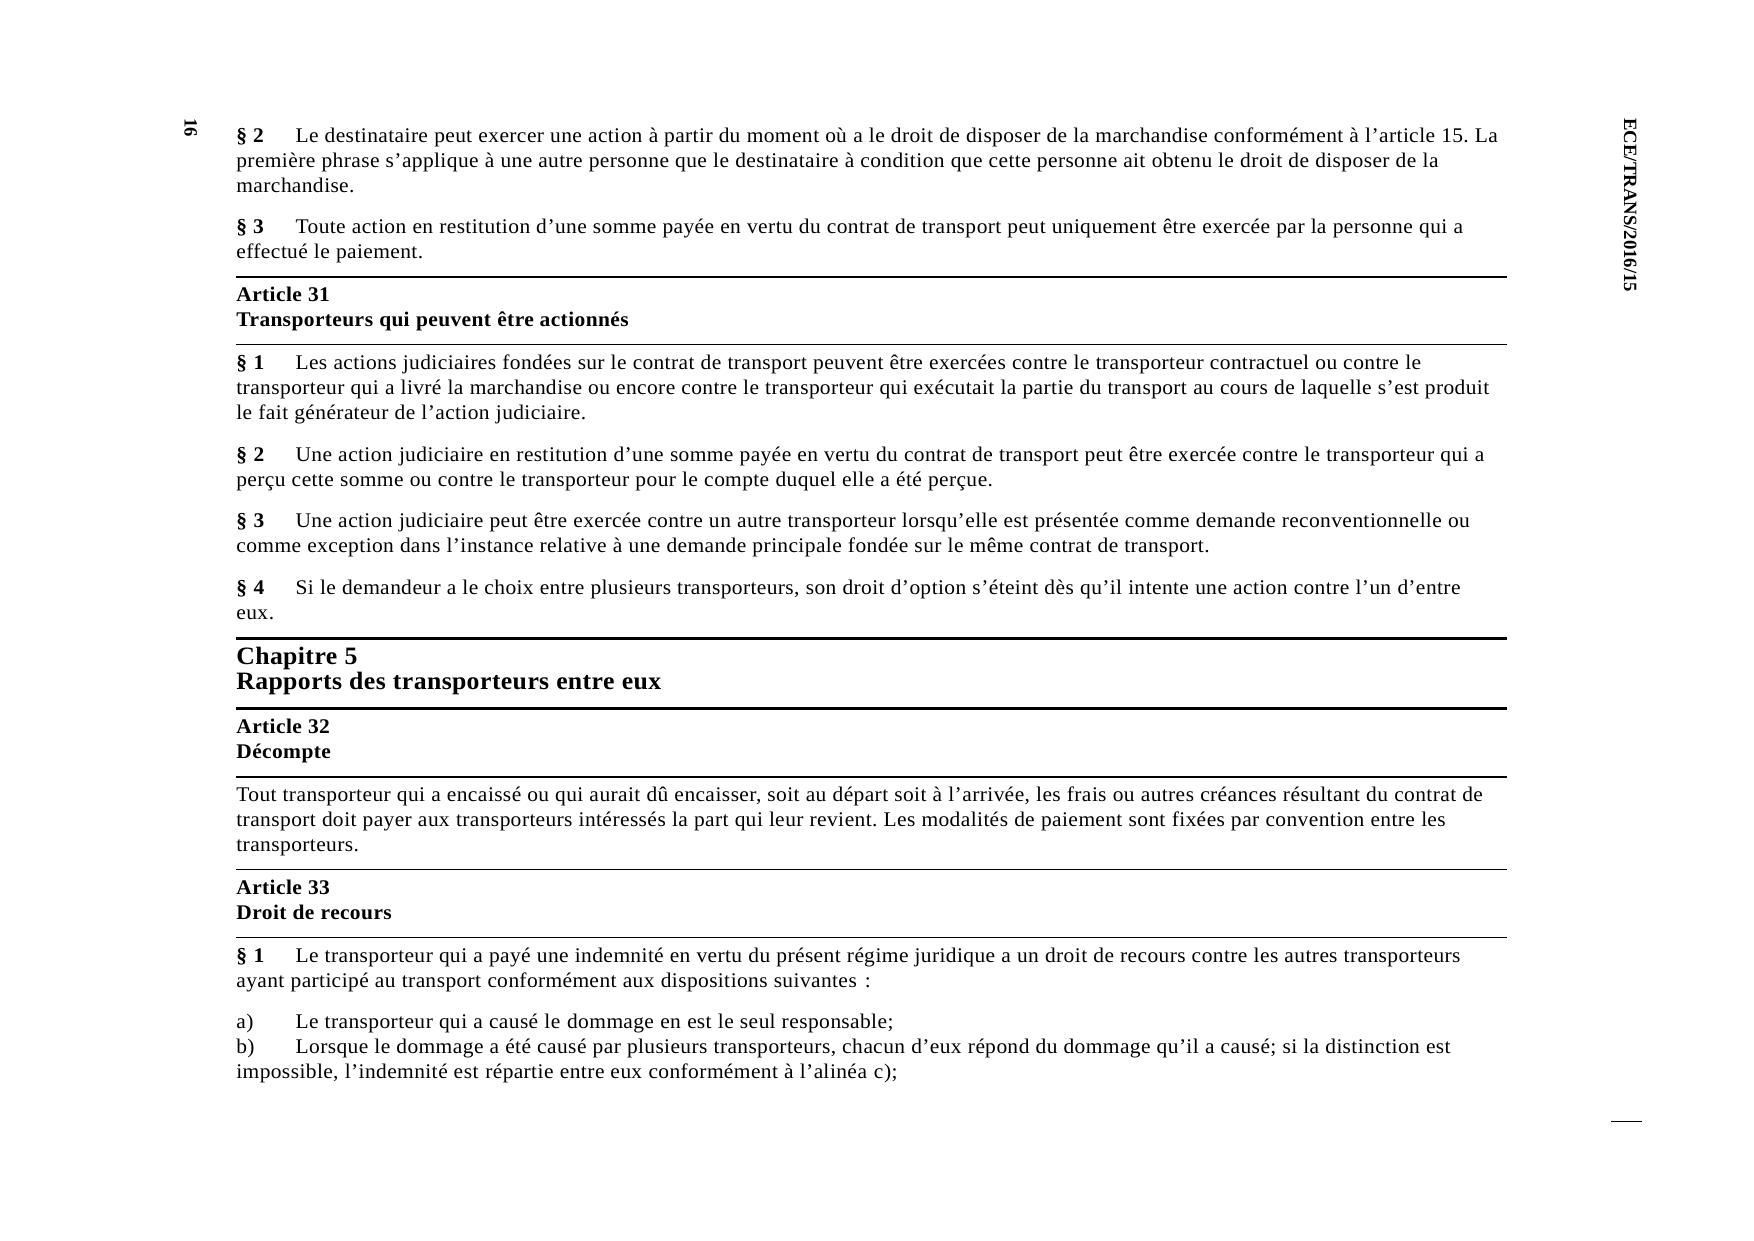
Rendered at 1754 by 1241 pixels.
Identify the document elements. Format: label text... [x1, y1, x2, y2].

table_cell Tout transporteur qui a encaissé ou qui aurait dû encaisser, soit au départ soit à l’arrivée, les frais ou autres créances résultant du contrat de transport doit payer aux transporteurs intéressés la part qui leur revient. Les modalités de paiement sont fixées par convention entre les transporteurs. [236, 778, 1507, 869]
table_cell Article 31 Transporteurs qui peuvent être actionnés [236, 278, 1507, 344]
table_cell § 3 Toute action en restitution d’une somme payée en vertu du contrat de transport peut uniquement être exercée par la personne qui a effectué le paiement. [236, 210, 1507, 276]
table_cell § 2 Une action judiciaire en restitution d’une somme payée en vertu du contrat de transport peut être exercée contre le transporteur qui a perçu cette somme ou contre le transporteur pour le compte duquel elle a été perçue. [236, 437, 1507, 503]
table_cell Article 32 Décompte [236, 710, 1507, 776]
table_cell § 1 Le transporteur qui a payé une indemnité en vertu du présent régime juridique a un droit de recours contre les autres transporteurs ayant participé au transport conformément aux dispositions suivantes : [236, 938, 1507, 1004]
table_cell a) Le transporteur qui a causé le dommage en est le seul responsable; [236, 1005, 1507, 1034]
table_header § 2 Le destinataire peut exercer une action à partir du moment où a le droit de disposer de la marchandise conformément à l’article 15. La première phrase s’applique à une autre personne que le destinataire à condition que cette personne ait obtenu le droit de disposer de la marchandise. [236, 118, 1507, 210]
table_cell § 4 Si le demandeur a le choix entre plusieurs transporteurs, son droit d’option s’éteint dès qu’il intente une action contre l’un d’entre eux. [236, 570, 1507, 637]
table_cell b) Lorsque le dommage a été causé par plusieurs transporteurs, chacun d’eux répond du dommage qu’il a causé; si la distinction est impossible, l’indemnité est répartie entre eux conformément à l’alinéa c); [236, 1034, 1507, 1096]
table_cell Article 33 Droit de recours [236, 870, 1507, 937]
table_cell Chapitre 5 Rapports des transporteurs entre eux [236, 640, 1507, 707]
table_cell § 1 Les actions judiciaires fondées sur le contrat de transport peuvent être exercées contre le transporteur contractuel ou contre le transporteur qui a livré la marchandise ou encore contre le transporteur qui exécutait la partie du transport au cours de laquelle s’est produit le fait générateur de l’action judiciaire. [236, 345, 1507, 437]
table_cell § 3 Une action judiciaire peut être exercée contre un autre transporteur lorsqu’elle est présentée comme demande reconventionnelle ou comme exception dans l’instance relative à une demande principale fondée sur le même contrat de transport. [236, 504, 1507, 570]
